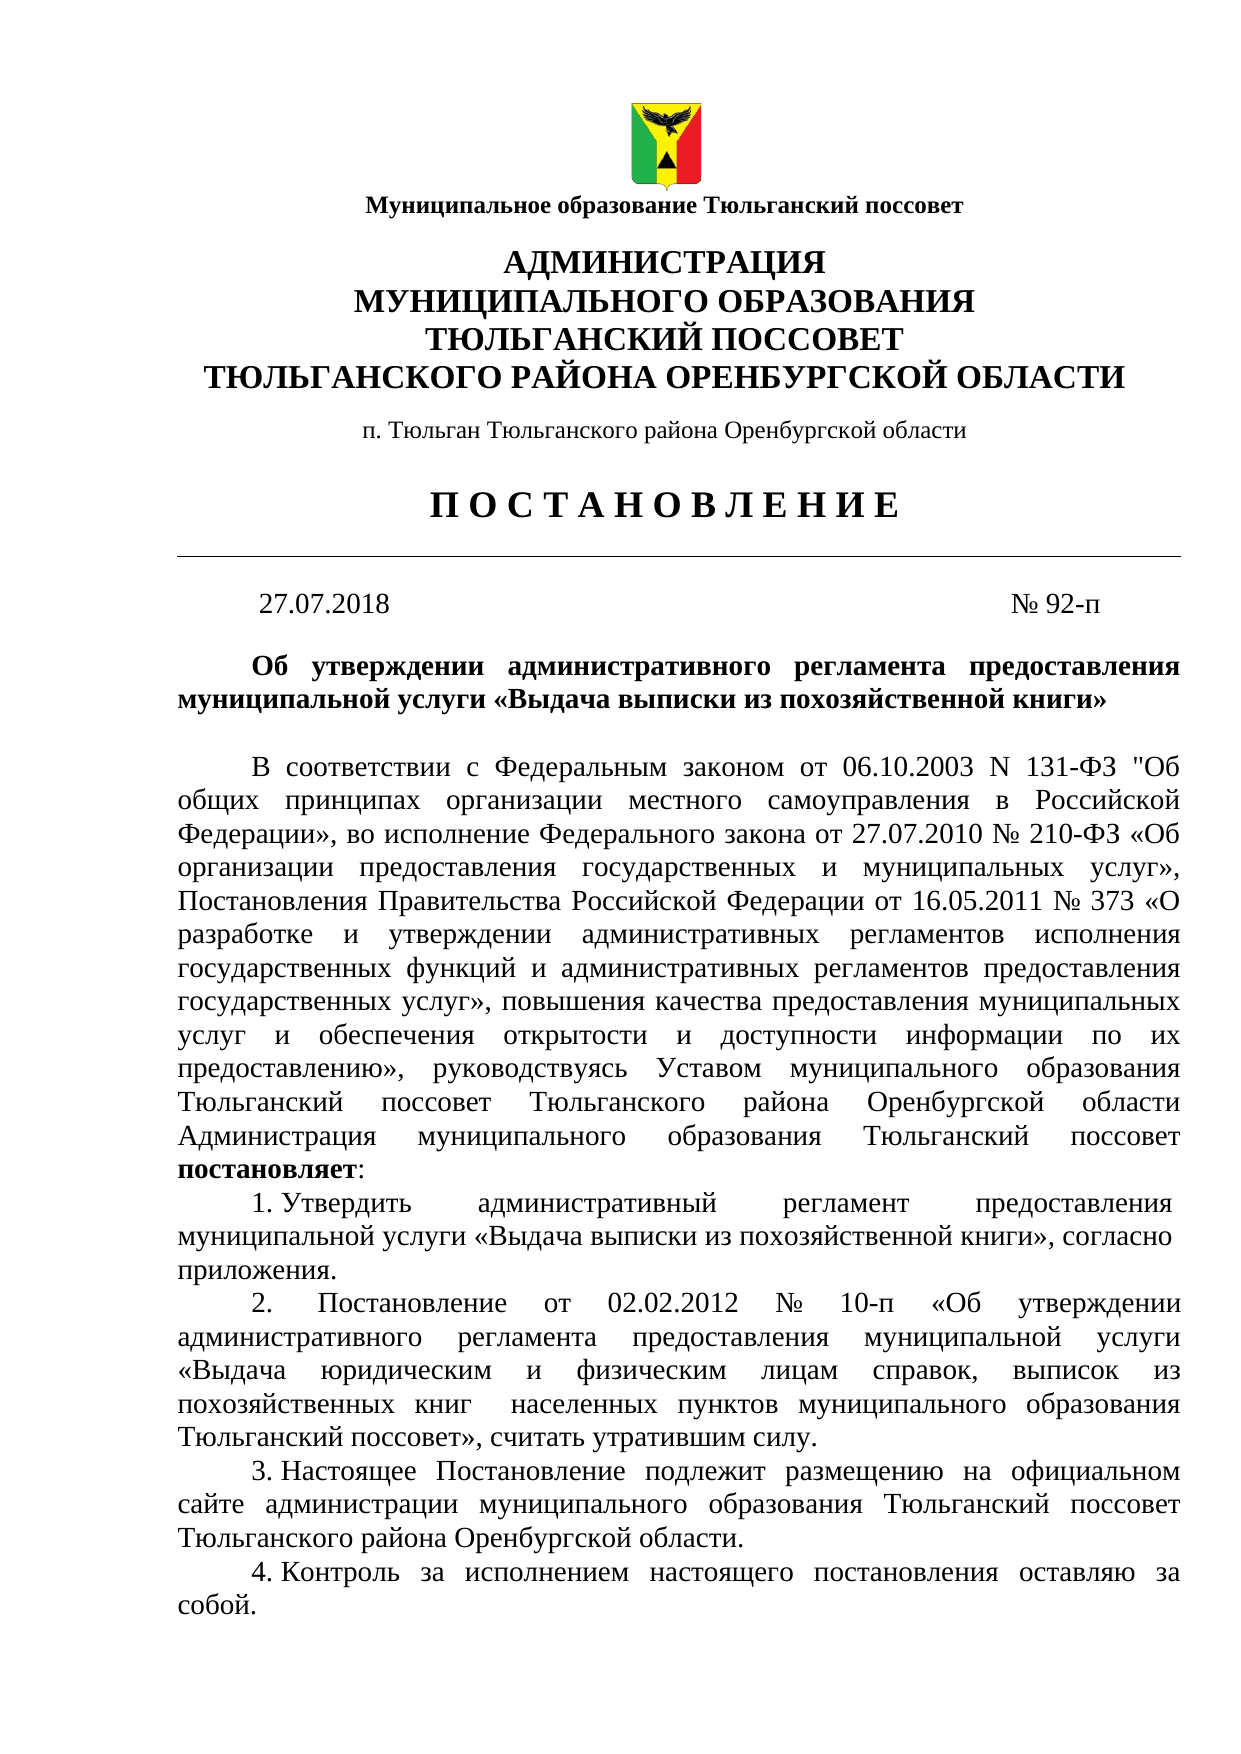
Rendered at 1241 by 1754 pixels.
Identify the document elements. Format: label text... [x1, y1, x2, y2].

list Утвердить административный регламент предоставления муниципальной услуги «Выдача выписки из похозяйственной книги», согласно приложения. [177, 1185, 1173, 1285]
table_header Муниципальное образование Тюльганский поссовет АДМИНИСТРАЦИЯ МУНИЦИПАЛЬНОГО ОБРАЗОВАНИЯ ТЮЛЬГАНСКИЙ ПОССОВЕТ ТЮЛЬГАНСКОГО РАЙОНА ОРЕНБУРГСКОЙ ОБЛАСТИ п. Тюльган Тюльганского района Оренбургской области П О С Т А Н О В Л Е Н И Е [166, 104, 1163, 525]
list Контроль за исполнением настоящего постановления оставляю за собой. [177, 1554, 1181, 1621]
list В соответствии с Федеральным законом от 06.10.2003 N 131-ФЗ "Об общих принципах организации местного самоуправления в Российской Федерации», во исполнение Федерального закона от 27.07.2010 № 210-ФЗ «Об организации предоставления государственных и муниципальных услуг», Постановления Правительства Российской Федерации от 16.05.2011 № 373 «О разработке и утверждении административных регламентов исполнения государственных функций и административных регламентов предоставления государственных услуг», повышения качества предоставления муниципальных услуг и обеспечения открытости и доступности информации по их предоставлению», руководствуясь Уставом муниципального образования Тюльганский поссовет Тюльганского района Оренбургской области Администрация муниципального образования Тюльганский поссовет постановляет: [177, 749, 1181, 1185]
text 27.07.2018 № 92-п [177, 586, 1181, 619]
list Настоящее Постановление подлежит размещению на официальном сайте администрации муниципального образования Тюльганский поссовет Тюльганского района Оренбургской области. [177, 1453, 1181, 1554]
list Постановление от 02.02.2012 № 10-п «Об утверждении административного регламента предоставления муниципальной услуги «Выдача юридическим и физическим лицам справок, выписок из похозяйственных книг населенных пунктов муниципального образования Тюльганский поссовет», считать утратившим силу. [177, 1285, 1181, 1453]
text Об утверждении административного регламента предоставления муниципальной услуги «Выдача выписки из похозяйственной книги» [177, 648, 1181, 715]
picture [631, 103, 702, 191]
